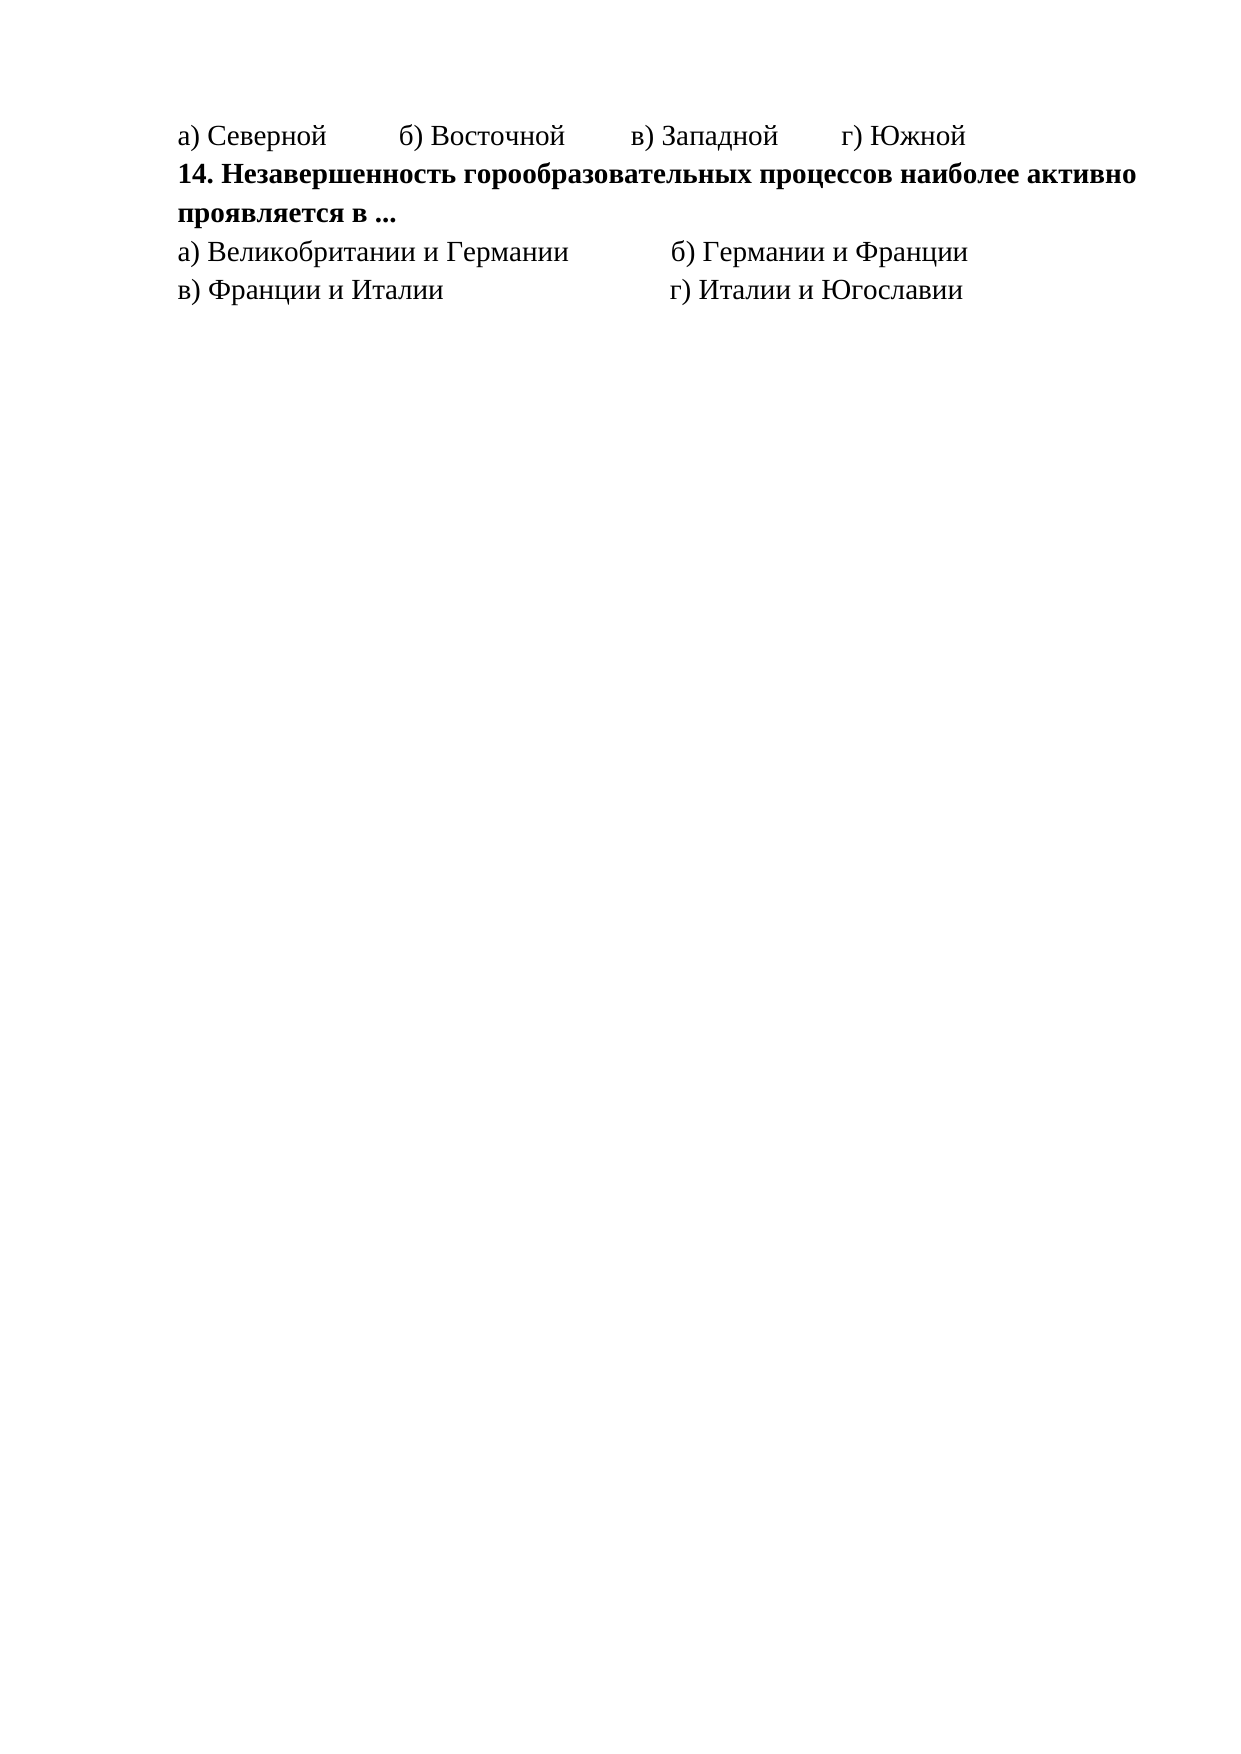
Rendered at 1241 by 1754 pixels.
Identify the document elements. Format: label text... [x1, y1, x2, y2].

text а) Великобритании и Германии б) Германии и Франции [177, 234, 1152, 267]
text 14. Незавершенность горообразовательных процессов наиболее активно проявляется в ... [177, 157, 1152, 229]
text в) Франции и Италии г) Италии и Югославии [177, 272, 1152, 306]
text а) Северной б) Восточной в) Западной г) Южной [177, 118, 1152, 152]
